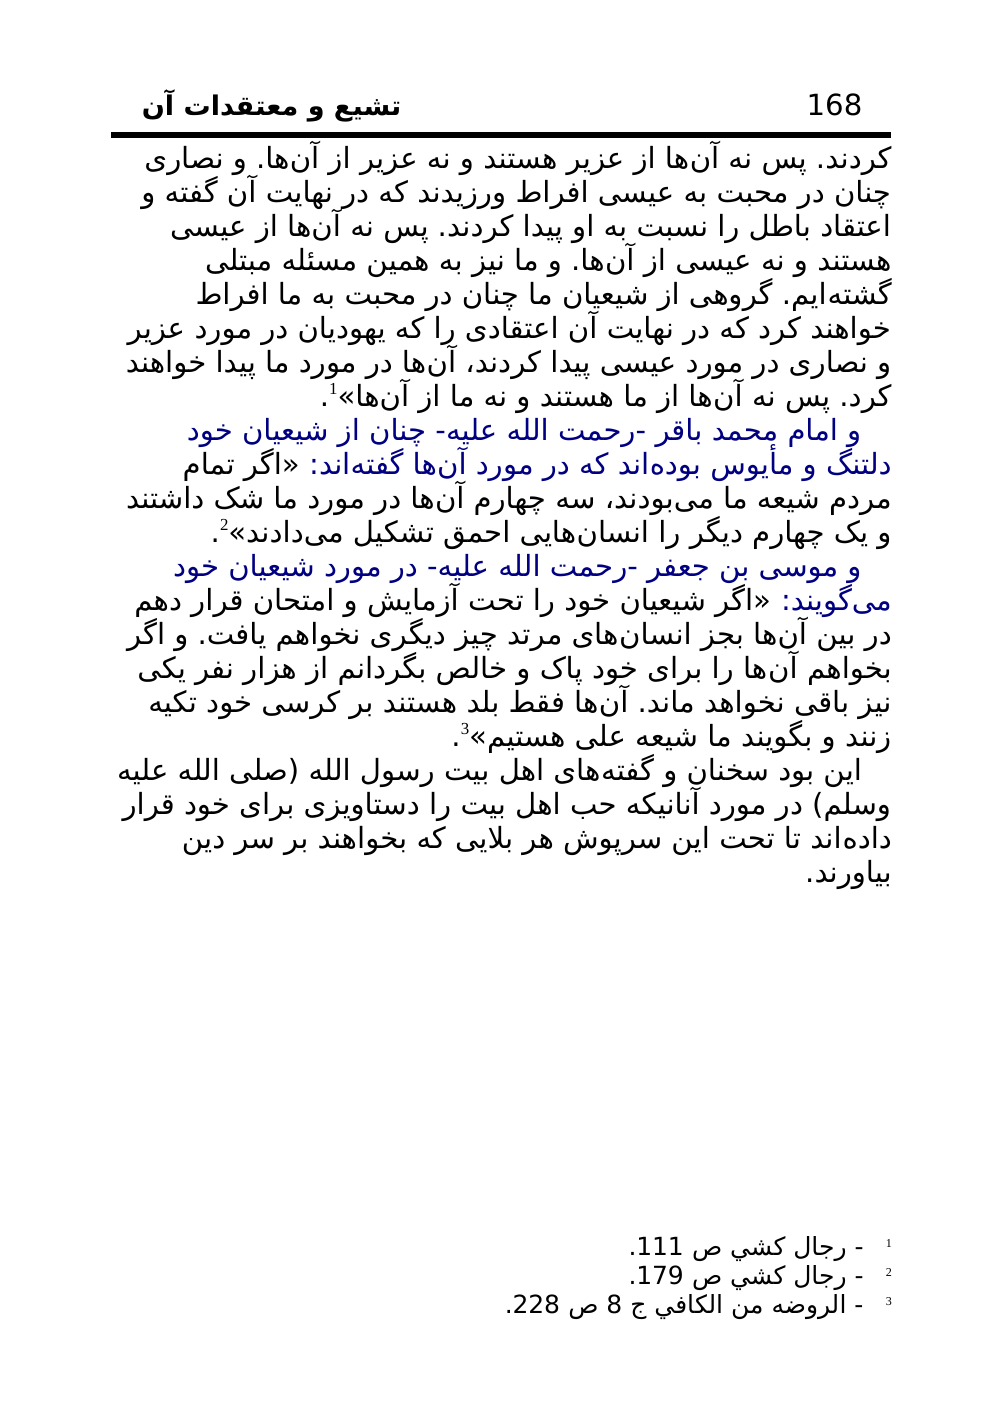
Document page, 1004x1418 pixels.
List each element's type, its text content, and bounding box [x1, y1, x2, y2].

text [112, 141, 892, 413]
text این بود سخنان و گفته‌های اهل بیت رسول الله (صلى الله علیه وسلم) در مورد آنانیکه حب اهل بیت را دستاویزی برای خود قرار داده‌اند تا تحت این سرپوش هر بلایی که بخواهند بر سر دین بیاورند. [112, 753, 892, 889]
text و موسی بن جعفر -رحمت الله علیه- در مورد شیعیان خود می‌گویند: «اگر شیعیان خود را تحت آزمایش و امتحان قرار دهم در بین آن‌ها بجز انسان‌های مرتد چیز دیگری نخواهم یافت. و اگر بخواهم آن‌ها را برای خود پاک و خالص بگردانم از هزار نفر یکی نیز باقی نخواهد ماند. آن‌ها فقط بلد هستند بر کرسی خود تکیه زنند و بگویند ما شیعه علی هستیم». [112, 549, 892, 753]
text و امام محمد باقر -رحمت الله علیه- چنان از شیعیان خود دلتنگ و مأیوس بوده‌اند که در مورد آن‌ها گفته‌اند: «اگر تمام مردم شیعه ما می‌بودند، سه چهارم آن‌ها در مورد ما شک داشتند و یک چهارم دیگر را انسان‌هایی احمق تشکیل می‌دادند». [112, 413, 892, 549]
